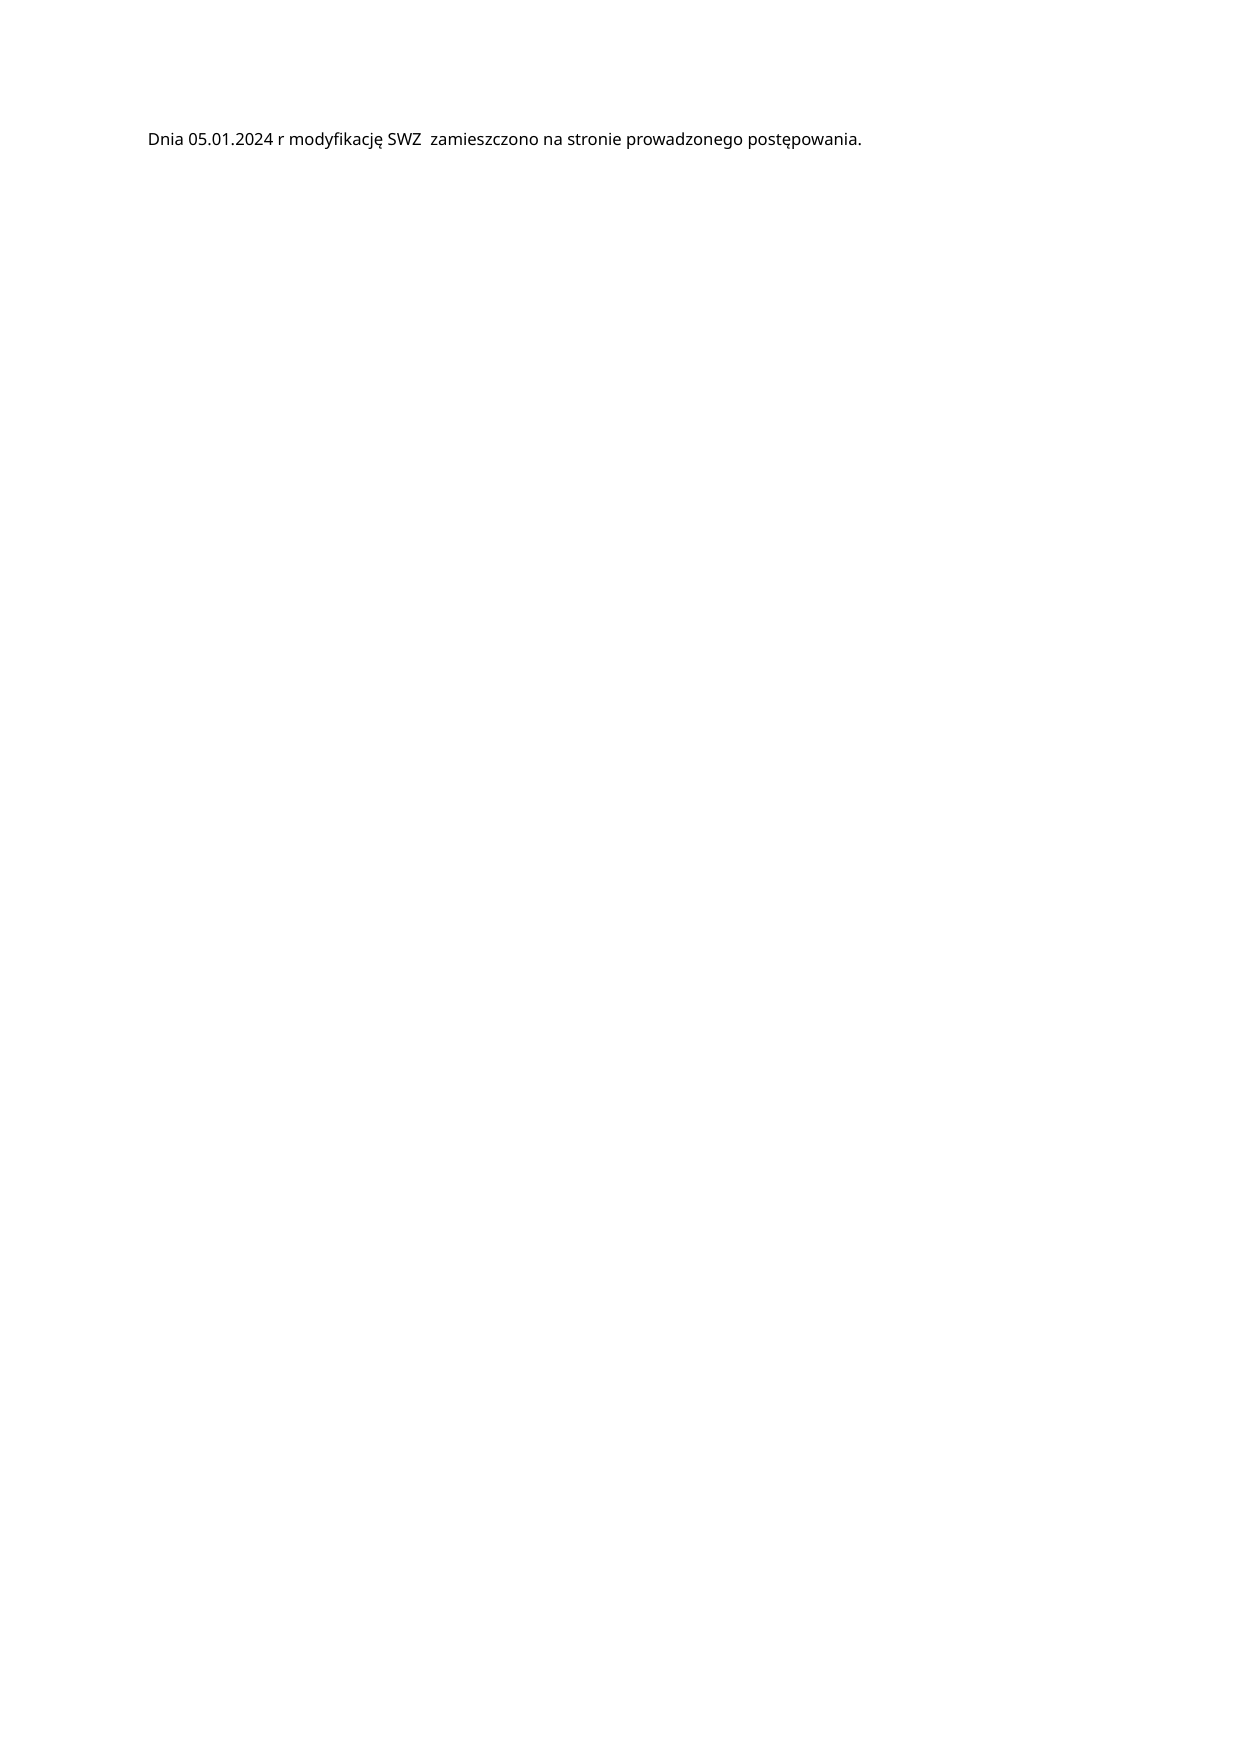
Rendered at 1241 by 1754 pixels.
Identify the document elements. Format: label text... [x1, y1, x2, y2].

text Dnia 05.01.2024 r modyfikację SWZ zamieszczono na stronie prowadzonego postępowania. [148, 127, 1093, 150]
